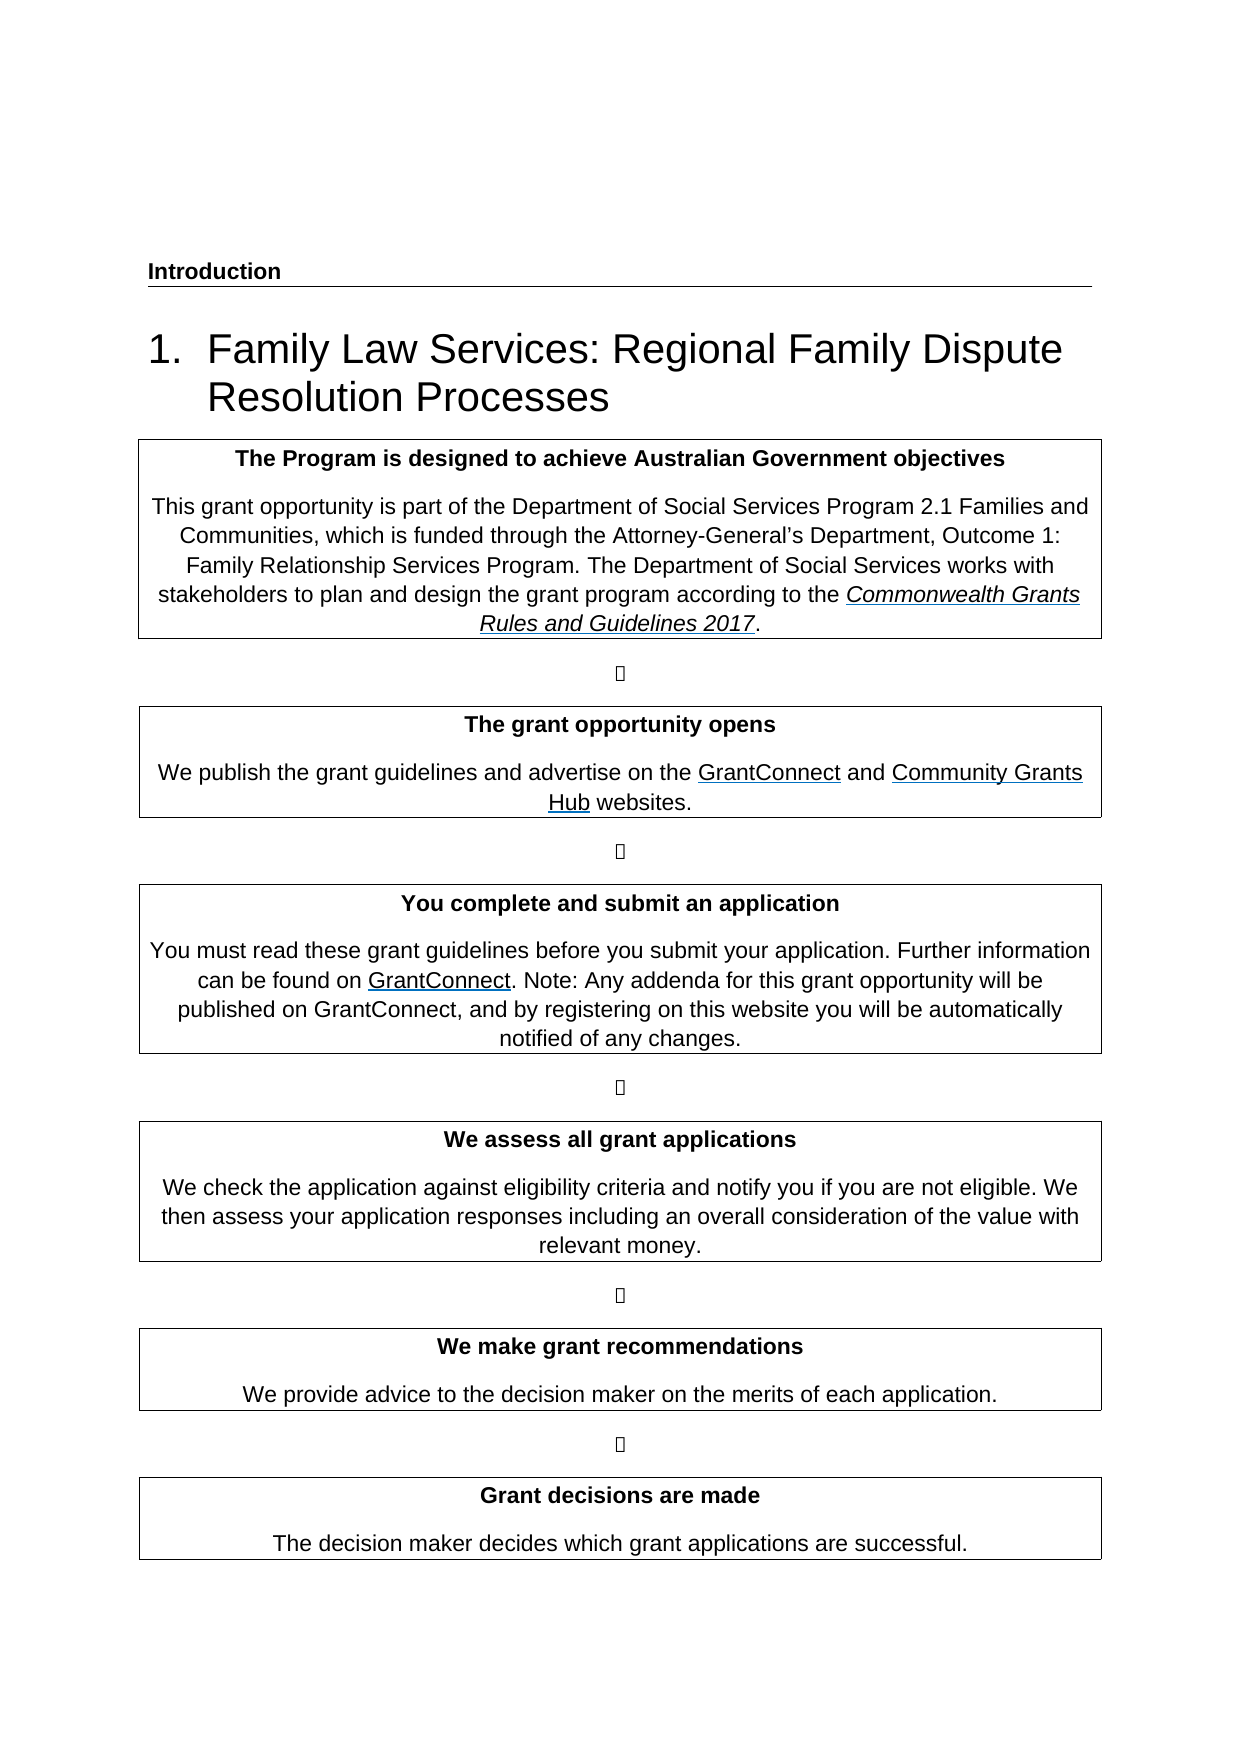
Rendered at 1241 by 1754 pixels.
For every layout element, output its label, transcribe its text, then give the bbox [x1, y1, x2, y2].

text This grant opportunity is part of the Department of Social Services Program 2.1 Families and Communities, which is funded through the Attorney-General’s Department, Outcome 1: Family Relationship Services Program. The Department of Social Services works with stakeholders to plan and design the grant program according to the Commonwealth Grants Rules and Guidelines 2017. [139, 487, 1101, 638]
text  [148, 1280, 1092, 1309]
subtitle Family Law Services: Regional Family Dispute Resolution Processes [148, 325, 1092, 421]
text The Program is designed to achieve Australian Government objectives [139, 440, 1101, 472]
text We assess all grant applications [140, 1122, 1101, 1152]
text We make grant recommendations [140, 1329, 1101, 1360]
text Introduction [148, 255, 1092, 286]
text  [148, 658, 1092, 687]
text Grant decisions are made [140, 1478, 1101, 1509]
text  [148, 1073, 1092, 1102]
text  [148, 1429, 1092, 1458]
text The decision maker decides which grant applications are successful. [140, 1525, 1101, 1559]
text The grant opportunity opens [140, 707, 1101, 738]
text You complete and submit an application [140, 885, 1101, 916]
text  [148, 836, 1092, 865]
text We check the application against eligibility criteria and notify you if you are not eligible. We then assess your application responses including an overall consideration of the value with relevant money. [140, 1168, 1101, 1261]
text We publish the grant guidelines and advertise on the GrantConnect and Community Grants Hub websites. [140, 754, 1101, 817]
text We provide advice to the decision maker on the merits of each application. [140, 1376, 1101, 1410]
text You must read these grant guidelines before you submit your application. Further information can be found on GrantConnect. Note: Any addenda for this grant opportunity will be published on GrantConnect, and by registering on this website you will be automatically notified of any changes. [140, 932, 1101, 1053]
